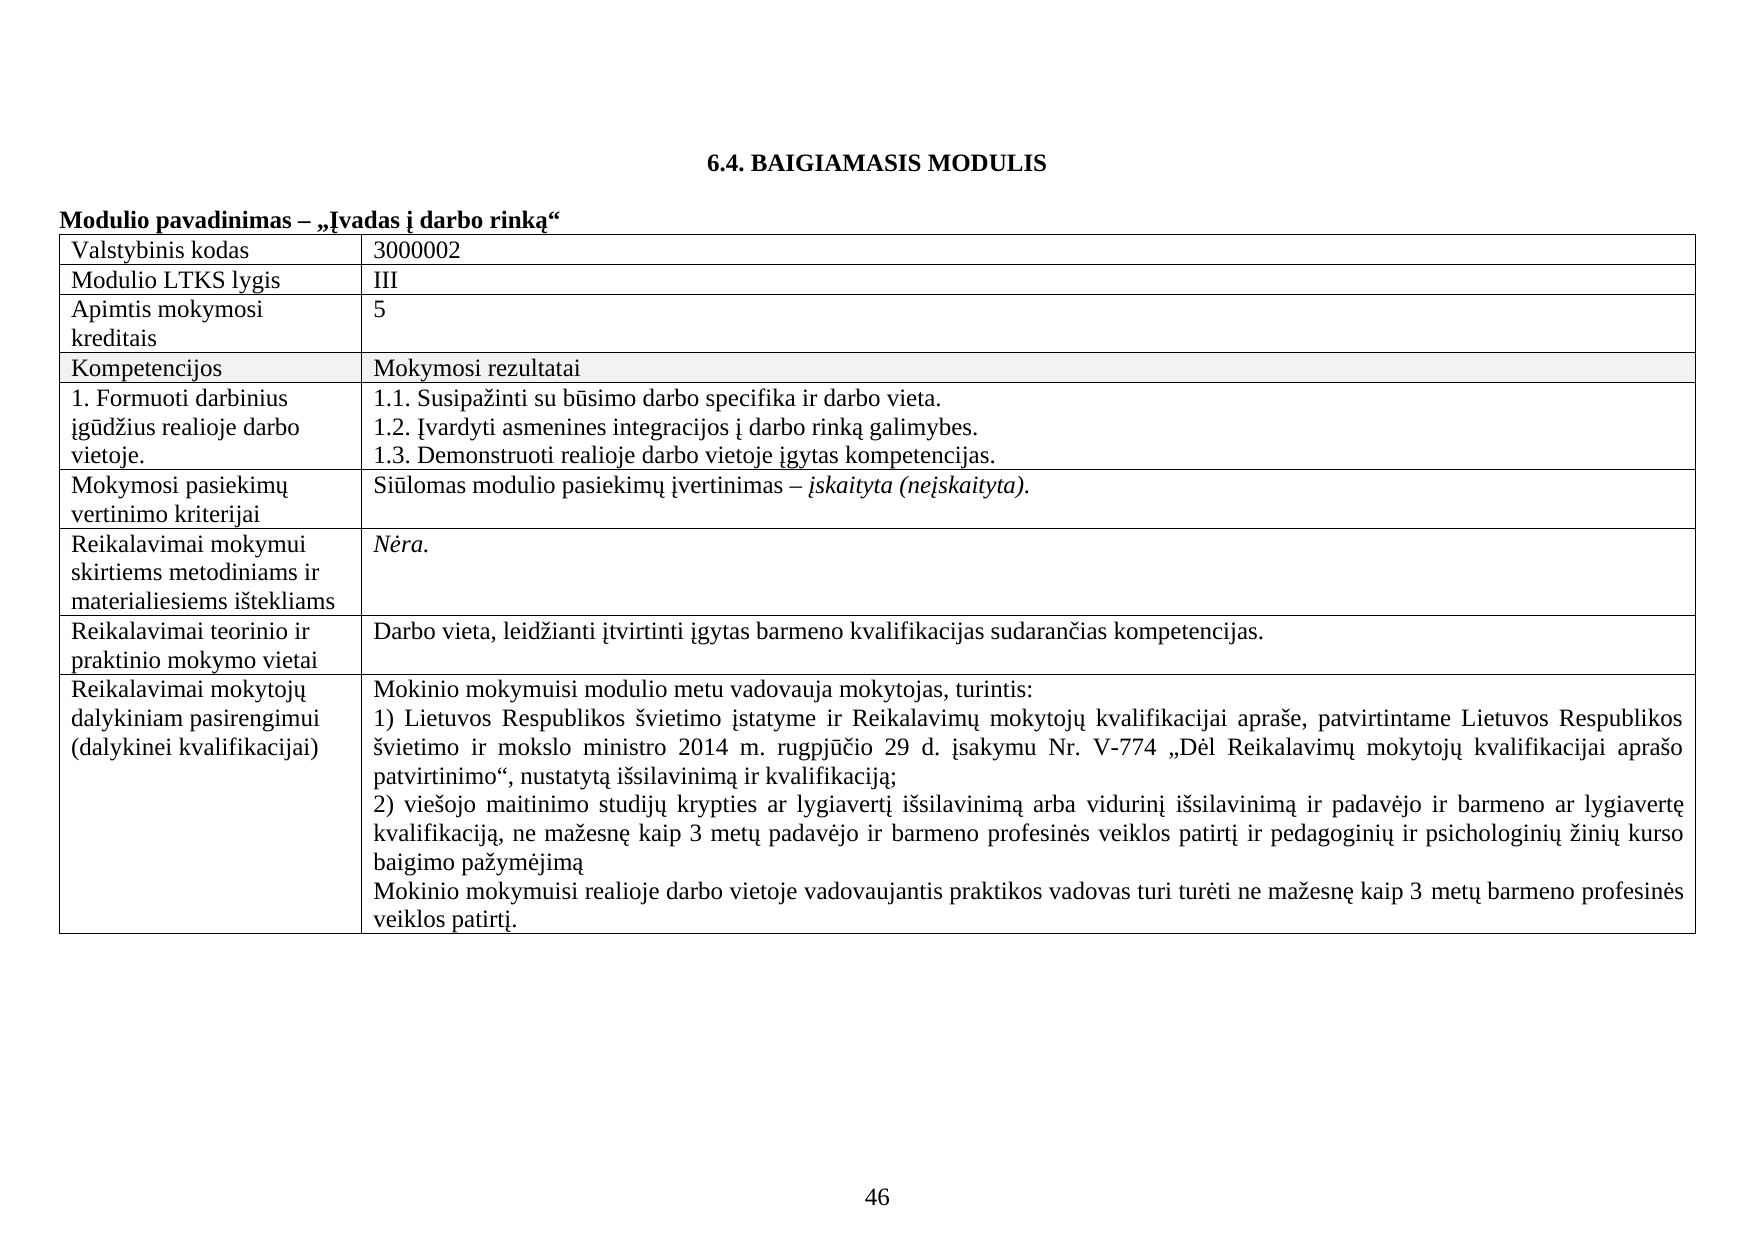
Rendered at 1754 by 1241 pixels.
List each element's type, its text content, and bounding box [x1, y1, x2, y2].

table_header Valstybinis kodas [60, 235, 361, 264]
table_cell Reikalavimai mokytojų dalykiniam pasirengimui (dalykinei kvalifikacijai) [60, 675, 361, 933]
table_cell III [362, 265, 1695, 293]
text 6.4. BAIGIAMASIS MODULIS [59, 148, 1695, 176]
table_cell Mokymosi rezultatai [362, 353, 1695, 382]
table_cell Reikalavimai teorinio ir praktinio mokymo vietai [60, 616, 361, 673]
table_cell Darbo vieta, leidžianti įtvirtinti įgytas barmeno kvalifikacijas sudarančias kompetencijas. [362, 616, 1695, 673]
table_cell 1.1. Susipažinti su būsimo darbo specifika ir darbo vieta. 1.2. Įvardyti asmenines integracijos į darbo rinką galimybes. 1.3. Demonstruoti realioje darbo vietoje įgytas kompetencijas. [362, 383, 1695, 469]
table_cell Mokymosi pasiekimų vertinimo kriterijai [60, 470, 361, 528]
table_cell Nėra. [362, 529, 1695, 615]
table_cell 1. Formuoti darbinius įgūdžius realioje darbo vietoje. [60, 383, 361, 469]
table_cell Kompetencijos [60, 353, 361, 382]
table_header 3000002 [362, 235, 1695, 264]
table_cell Mokinio mokymuisi modulio metu vadovauja mokytojas, turintis: 1) Lietuvos Respublikos švietimo įstatyme ir Reikalavimų mokytojų kvalifikacijai apraše, patvirtintame Lietuvos Respublikos švietimo ir mokslo ministro 2014 m. rugpjūčio 29 d. įsakymu Nr. V-774 „Dėl Reikalavimų mokytojų kvalifikacijai aprašo patvirtinimo“, nustatytą išsilavinimą ir kvalifikaciją; 2) viešojo maitinimo studijų krypties ar lygiavertį išsilavinimą arba vidurinį išsilavinimą ir padavėjo ir barmeno ar lygiavertę kvalifikaciją, ne mažesnę kaip 3 metų padavėjo ir barmeno profesinės veiklos patirtį ir pedagoginių ir psichologinių žinių kurso baigimo pažymėjimą Mokinio mokymuisi realioje darbo vietoje vadovaujantis praktikos vadovas turi turėti ne mažesnę kaip 3 metų barmeno profesinės veiklos patirtį. [362, 675, 1695, 933]
table_cell Modulio LTKS lygis [60, 265, 361, 293]
text Modulio pavadinimas – „Įvadas į darbo rinką“ [59, 205, 1695, 234]
table_cell Siūlomas modulio pasiekimų įvertinimas – įskaityta (neįskaityta). [362, 470, 1695, 528]
table_cell 5 [362, 295, 1695, 352]
table_cell Reikalavimai mokymui skirtiems metodiniams ir materialiesiems ištekliams [60, 529, 361, 615]
table_cell Apimtis mokymosi kreditais [60, 295, 361, 352]
